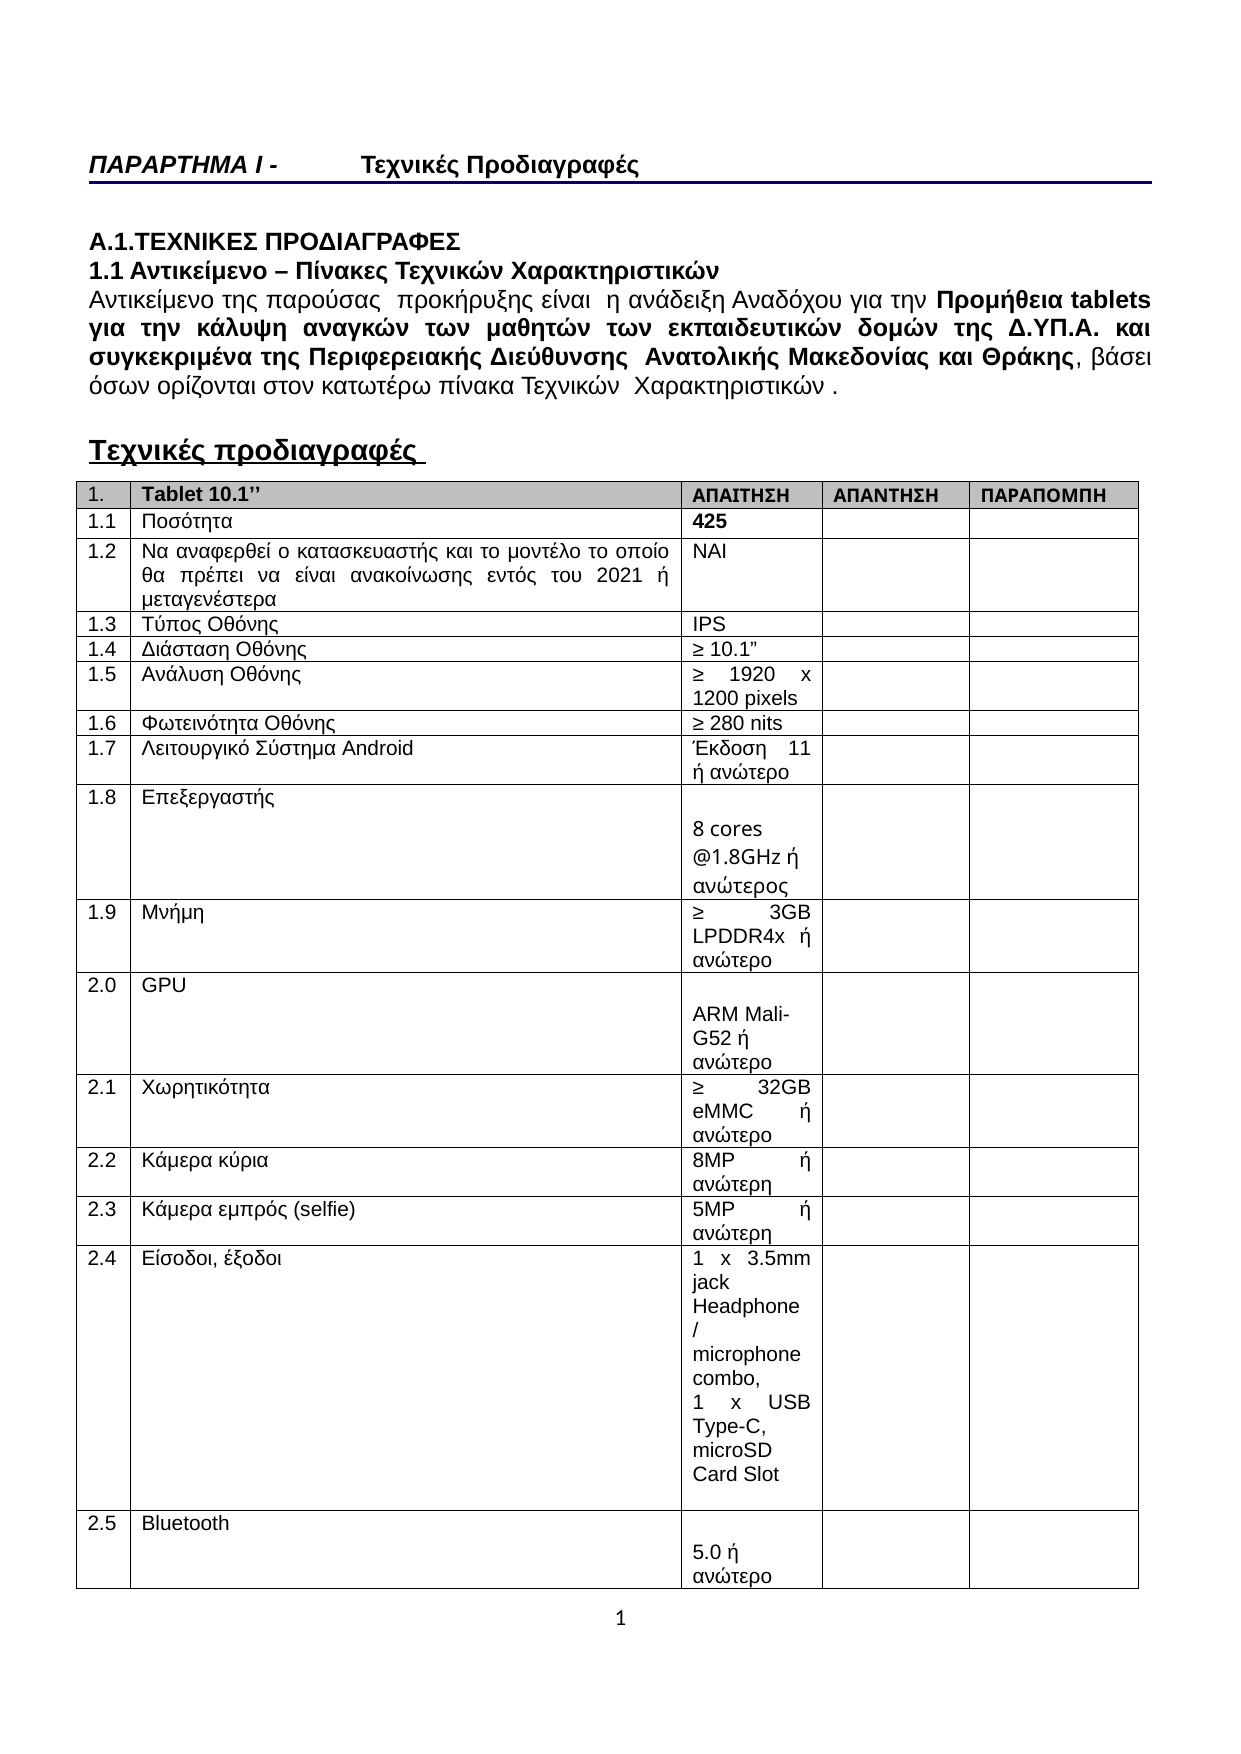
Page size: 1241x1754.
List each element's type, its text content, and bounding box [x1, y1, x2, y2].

table_cell 1.9 [77, 900, 130, 972]
text 1.1 Αντικείμενο – Πίνακες Τεχνικών Χαρακτηριστικών [89, 256, 1152, 284]
table_cell [823, 1197, 969, 1245]
table_cell Διάσταση Οθόνης [131, 637, 681, 661]
table_cell [823, 973, 969, 1074]
table_cell [970, 1197, 1138, 1245]
table_cell Τύπος Οθόνης [131, 612, 681, 636]
table_cell ≥ 32GB eMMC ή ανώτερο [682, 1075, 822, 1147]
table_cell 8MP ή ανώτερη [682, 1148, 822, 1196]
table_cell 2.1 [77, 1075, 130, 1147]
table_cell [823, 662, 969, 710]
table_cell ARM Mali-G52 ή ανώτερο [682, 973, 822, 1074]
table_cell ΝΑΙ [682, 539, 822, 611]
table_cell Να αναφερθεί ο κατασκευαστής και το μοντέλο το οποίο θα πρέπει να είναι ανακοίνωσης εντός του 2021 ή μεταγενέστερα [131, 539, 681, 611]
table_cell [823, 1148, 969, 1196]
table_cell [970, 612, 1138, 636]
table_cell 2.0 [77, 973, 130, 1074]
table_cell [970, 973, 1138, 1074]
table_cell ≥ 10.1” [682, 637, 822, 661]
table_cell [823, 1246, 969, 1509]
table_cell ≥ 1920 x 1200 pixels [682, 662, 822, 710]
table_cell Χωρητικότητα [131, 1075, 681, 1147]
table_cell [970, 539, 1138, 611]
list Τεχνικές προδιαγραφές [79, 433, 1181, 467]
table_cell [970, 662, 1138, 710]
table_cell 1 x 3.5mm jack Headphone / microphone combo, 1 x USB Type-C, microSD Card Slot [682, 1246, 822, 1509]
table_cell 2.2 [77, 1148, 130, 1196]
table_cell 1.5 [77, 662, 130, 710]
table_cell 2.5 [77, 1511, 130, 1588]
table_cell [823, 612, 969, 636]
text Αντικείμενο της παρούσας προκήρυξης είναι η ανάδειξη Αναδόχου για την Προμήθεια tablets για την κάλυψη αναγκών των μαθητών των εκπαιδευτικών δομών της Δ.ΥΠ.Α. και συγκεκριμένα της Περιφερειακής Διεύθυνσης Ανατολικής Μακεδονίας και Θράκης, βάσει όσων ορίζονται στον κατωτέρω πίνακα Τεχνικών Χαρακτηριστικών . [89, 284, 1152, 399]
table_header ΑΠΑΝΤΗΣΗ [823, 482, 969, 508]
table_cell 1.6 [77, 711, 130, 735]
table_cell [970, 736, 1138, 784]
table_cell 8 cores @1.8GHz ή ανώτερος [682, 785, 822, 899]
table_cell Φωτεινότητα Οθόνης [131, 711, 681, 735]
table_cell 1.4 [77, 637, 130, 661]
table_cell Κάμερα εμπρός (selfie) [131, 1197, 681, 1245]
table_cell [823, 736, 969, 784]
table_cell [823, 509, 969, 538]
table_cell 425 [682, 509, 822, 538]
table_cell 1.8 [77, 785, 130, 899]
table_cell 5.0 ή ανώτερο [682, 1511, 822, 1588]
table_cell [970, 1075, 1138, 1147]
table_cell [970, 1511, 1138, 1588]
table_cell [970, 1148, 1138, 1196]
table_cell 5MP ή ανώτερη [682, 1197, 822, 1245]
table_header ΠΑΡΑΠΟΜΠΗ [970, 482, 1138, 508]
table_cell GPU [131, 973, 681, 1074]
table_cell Επεξεργαστής [131, 785, 681, 899]
table_cell IPS [682, 612, 822, 636]
table_cell Έκδοση 11 ή ανώτερο [682, 736, 822, 784]
table_cell Λειτουργικό Σύστημα Android [131, 736, 681, 784]
table_header ΑΠΑΙΤΗΣΗ [682, 482, 822, 508]
table_cell Ανάλυση Οθόνης [131, 662, 681, 710]
table_cell Bluetooth [131, 1511, 681, 1588]
table_cell [970, 1246, 1138, 1509]
table_cell [970, 637, 1138, 661]
table_cell 1.3 [77, 612, 130, 636]
table_cell ≥ 3GB LPDDR4x ή ανώτερο [682, 900, 822, 972]
table_header Tablet 10.1’’ [131, 482, 681, 508]
table_cell 1.7 [77, 736, 130, 784]
table_cell Ποσότητα [131, 509, 681, 538]
table_cell Είσοδοι, έξοδοι [131, 1246, 681, 1509]
table_cell 2.4 [77, 1246, 130, 1509]
table_cell [823, 785, 969, 899]
table_cell [823, 1511, 969, 1588]
table_cell [823, 637, 969, 661]
table_cell 1.2 [77, 539, 130, 611]
table_cell [823, 711, 969, 735]
table_cell 1.1 [77, 509, 130, 538]
subtitle ΠΑΡΑΡΤΗΜΑ Ι - Τεχνικές Προδιαγραφές [89, 150, 1152, 181]
table_cell 2.3 [77, 1197, 130, 1245]
table_cell [970, 711, 1138, 735]
table_cell Μνήμη [131, 900, 681, 972]
table_cell [823, 1075, 969, 1147]
table_cell [970, 509, 1138, 538]
table_cell [823, 900, 969, 972]
table_cell [970, 900, 1138, 972]
table_header 1. [77, 482, 130, 508]
text Α.1.ΤΕΧΝΙΚΕΣ ΠΡΟΔΙΑΓΡΑΦΕΣ [89, 227, 1152, 256]
table_cell ≥ 280 nits [682, 711, 822, 735]
table_cell Κάμερα κύρια [131, 1148, 681, 1196]
table_cell [823, 539, 969, 611]
table_cell [970, 785, 1138, 899]
